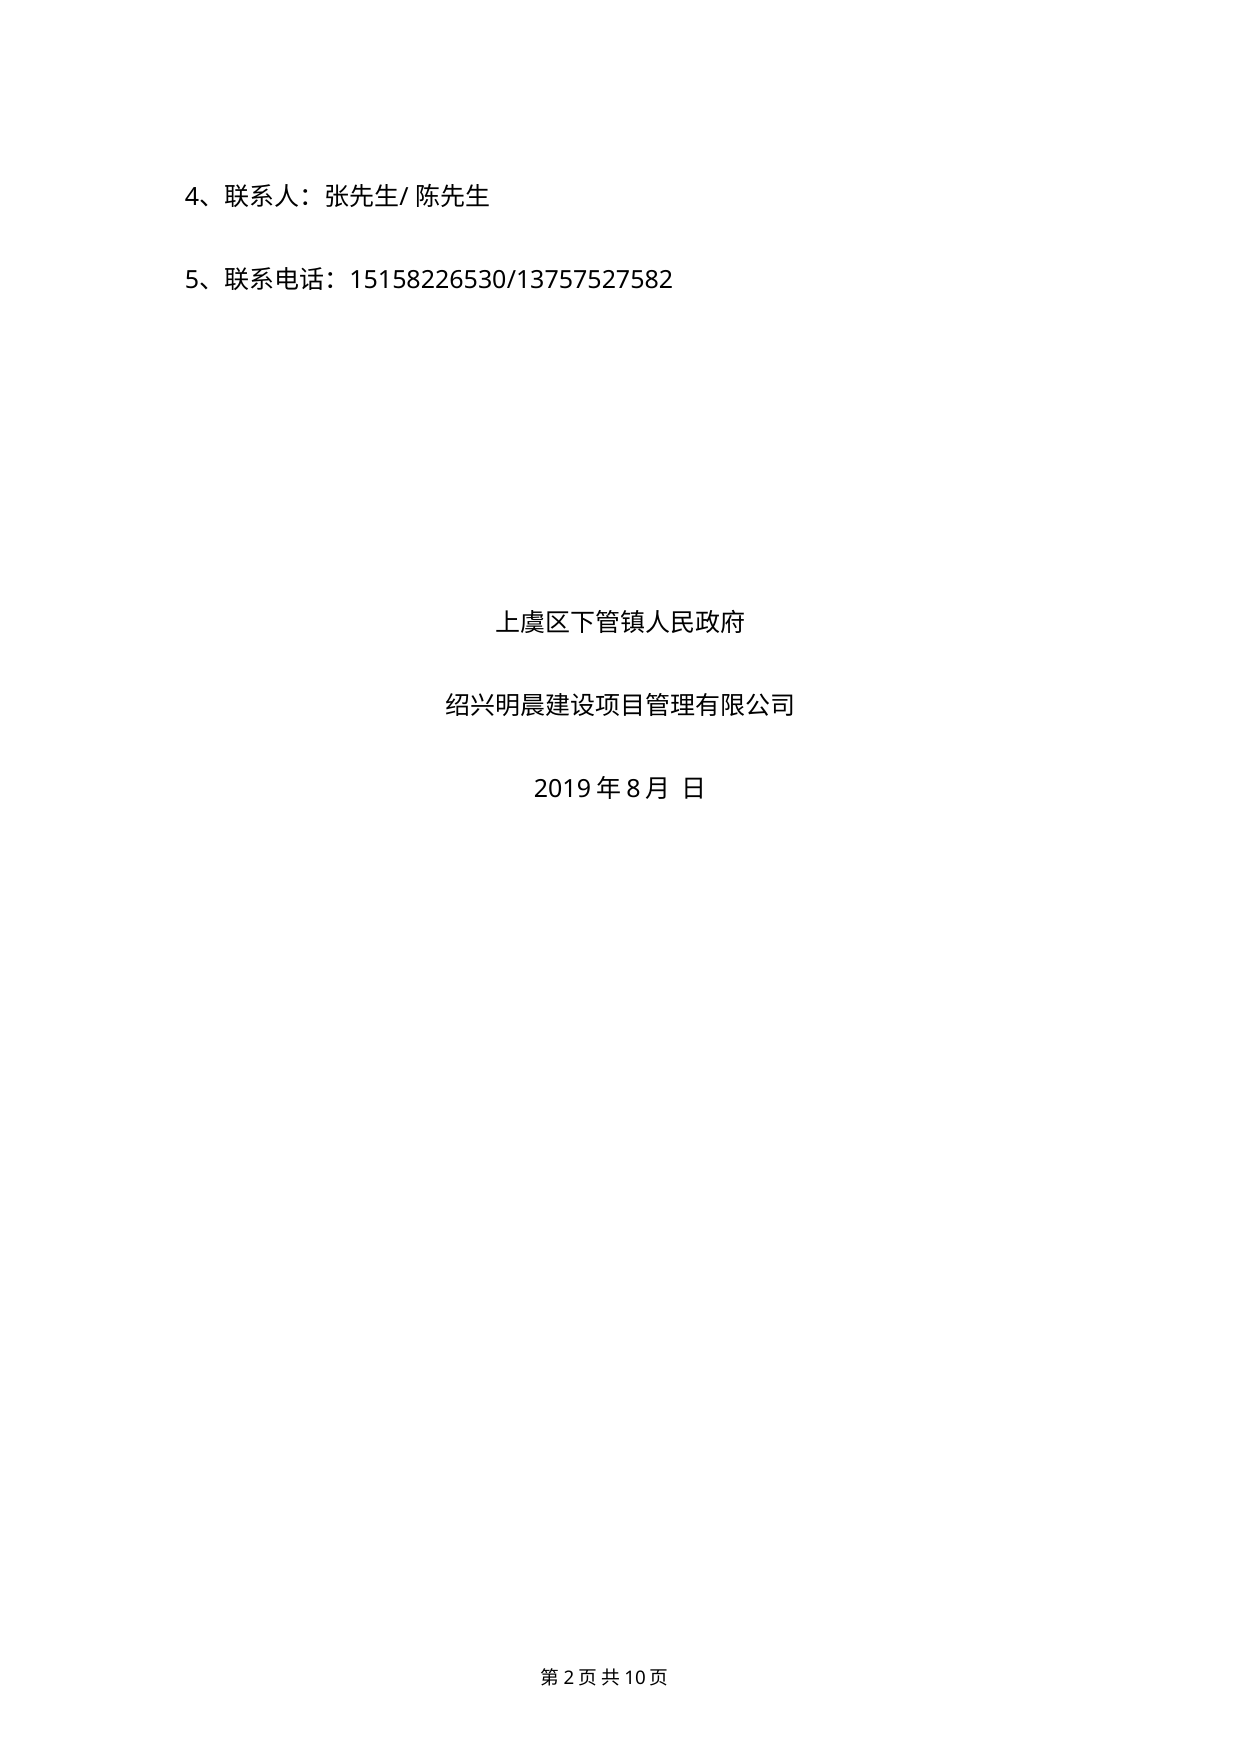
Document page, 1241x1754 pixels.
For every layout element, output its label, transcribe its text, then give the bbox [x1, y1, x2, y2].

text 2019年8月 日 [165, 754, 1075, 819]
text 4、联系人：张先生/ 陈先生 [165, 162, 1075, 227]
text 5、联系电话：15158226530/13757527582 [165, 245, 1075, 310]
text 上虞区下管镇人民政府 [165, 588, 1075, 653]
text 绍兴明晨建设项目管理有限公司 [165, 671, 1075, 736]
